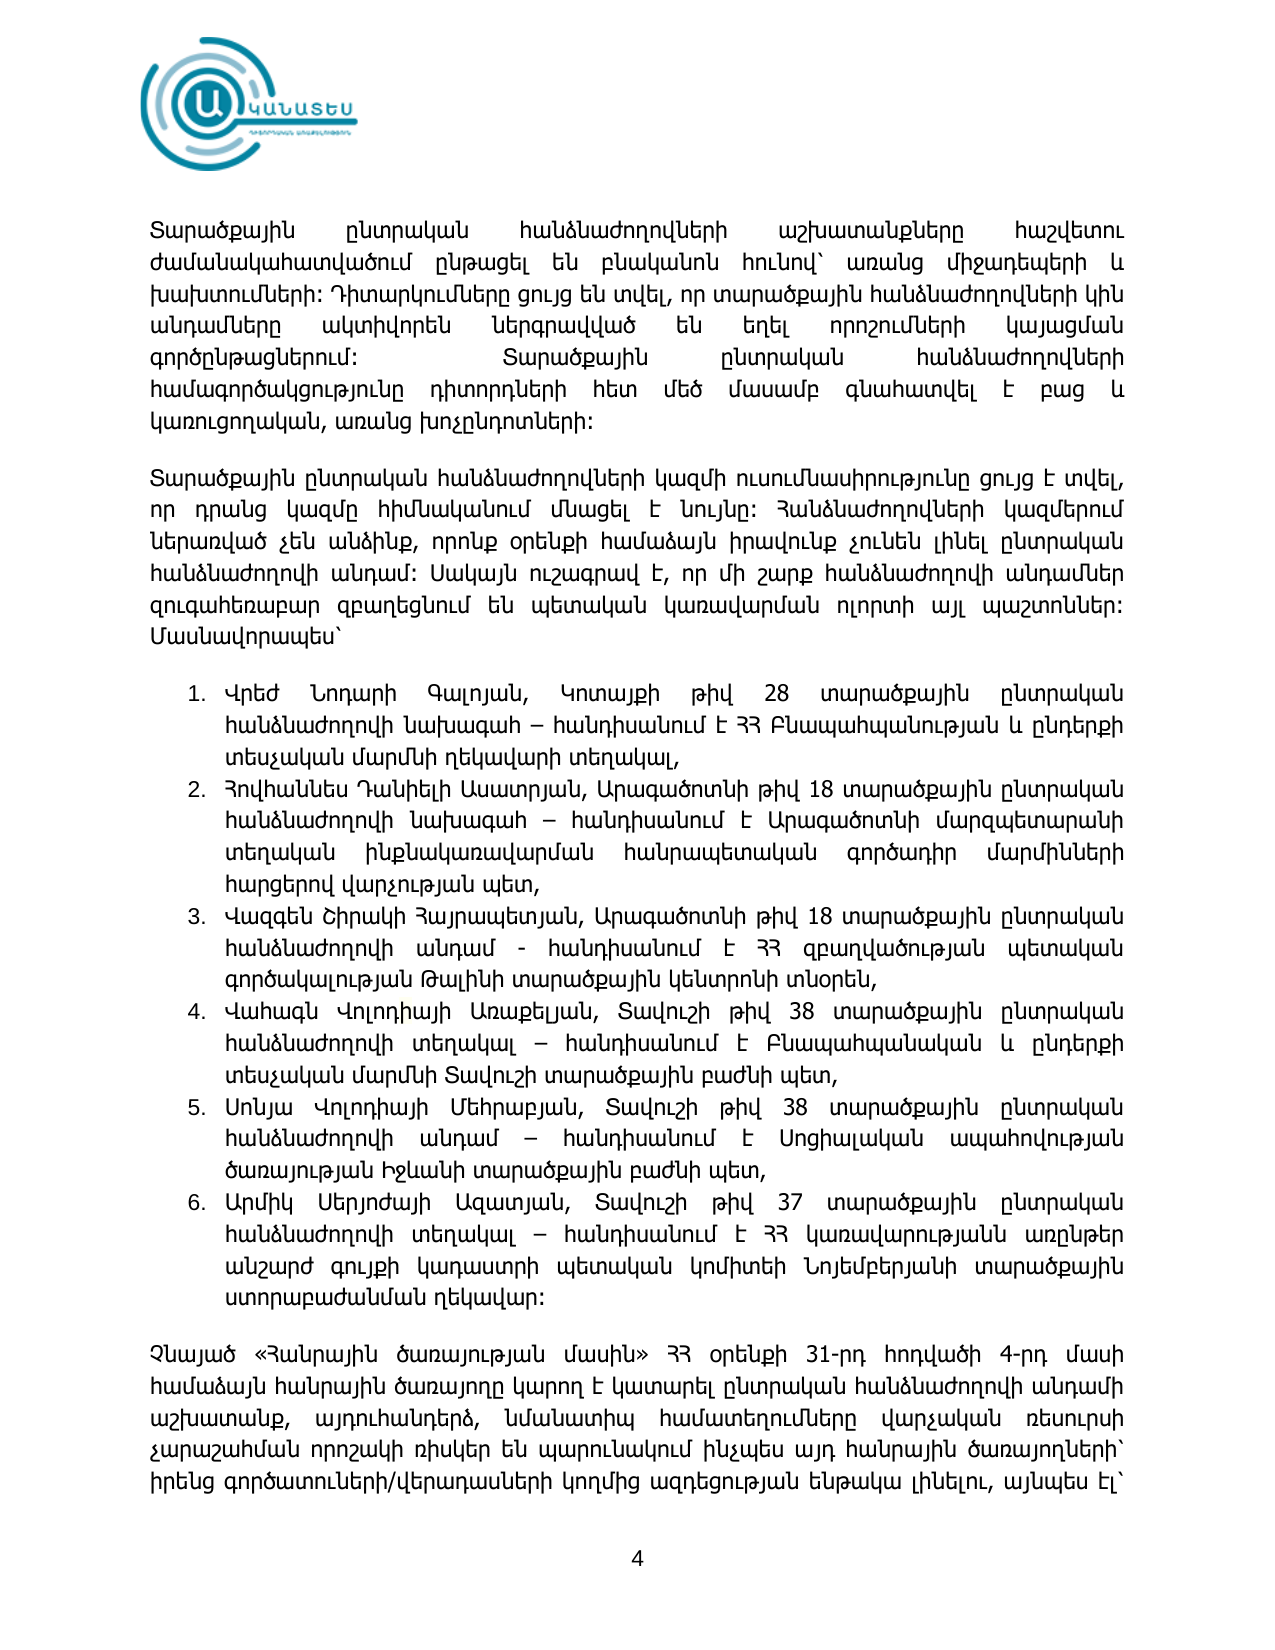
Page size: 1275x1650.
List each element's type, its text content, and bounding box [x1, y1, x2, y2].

picture [140, 109, 205, 171]
list Հովհաննես Դանիելի Ասատրյան, Արագածոտնի թիվ 18 տարածքային ընտրական հանձնաժողովի նախագահ – հանդիսանում է Արագածոտնի մարզպետարանի տեղական ինքնակառավարման հանրապետական գործադիր մարմինների հարցերով վարչության պետ, [187, 774, 1125, 897]
text Տարածքային ընտրական հանձնաժողովների կազմի ուսումնասիրությունը ցույց է տվել, որ դրանց կազմը հիմնականում մնացել է նույնը։ Հանձնաժողովների կազմերում ներառված չեն անձինք, որոնք օրենքի համաձայն իրավունք չունեն լինել ընտրական հանձնաժողովի անդամ։ Սակայն ուշագրավ է, որ մի շարք հանձնաժողովի անդամներ զուգահեռաբար զբաղեցնում են պետական կառավարման ոլորտի այլ պաշտոններ։ Մասնավորապես՝ [150, 463, 1125, 649]
text Տարածքային ընտրական հանձնաժողովների աշխատանքները հաշվետու ժամանակահատվածում ընթացել են բնականոն հունով՝ առանց միջադեպերի և խախտումների։ Դիտարկումները ցույց են տվել, որ տարածքային հանձնաժողովների կին անդամները ակտիվորեն ներգրավված են եղել որոշումների կայացման գործընթացներում։ Տարածքային ընտրական հանձնաժողովների համագործակցությունը դիտորդների հետ մեծ մասամբ գնահատվել է բաց և կառուցողական, առանց խոչընդոտների։ [150, 216, 1125, 434]
list Վազգեն Շիրակի Հայրապետյան, Արագածոտնի թիվ 18 տարածքային ընտրական հանձնաժողովի անդամ - հանդիսանում է ՀՀ զբաղվածության պետական գործակալության Թալինի տարածքային կենտրոնի տնօրեն, [187, 901, 1125, 993]
list Վրեժ Նոդարի Գալոյան, Կոտայքի թիվ 28 տարածքային ընտրական հանձնաժողովի նախագահ – հանդիսանում է ՀՀ Բնապահպանության և ընդերքի տեսչական մարմնի ղեկավարի տեղակալ, [187, 679, 1125, 770]
picture [140, 37, 358, 171]
list Վահագն Վոլոդիայի Առաքելյան, Տավուշի թիվ 38 տարածքային ընտրական հանձնաժողովի տեղակալ – հանդիսանում է Բնապահպանական և ընդերքի տեսչական մարմնի Տավուշի տարածքային բաժնի պետ, [187, 997, 1125, 1088]
list Սոնյա Վոլոդիայի Մեհրաբյան, Տավուշի թիվ 38 տարածքային ընտրական հանձնաժողովի անդամ – հանդիսանում է Սոցիալական ապահովության ծառայության Իջևանի տարածքային բաժնի պետ, [187, 1092, 1125, 1183]
list Արմիկ Սերյոժայի Ազատյան, Տավուշի թիվ 37 տարածքային ընտրական հանձնաժողովի տեղակալ – հանդիսանում է ՀՀ կառավարությանն առընթեր անշարժ գույքի կադաստրի պետական կոմիտեի Նոյեմբերյանի տարածքային ստորաբաժանման ղեկավար: [187, 1187, 1125, 1311]
